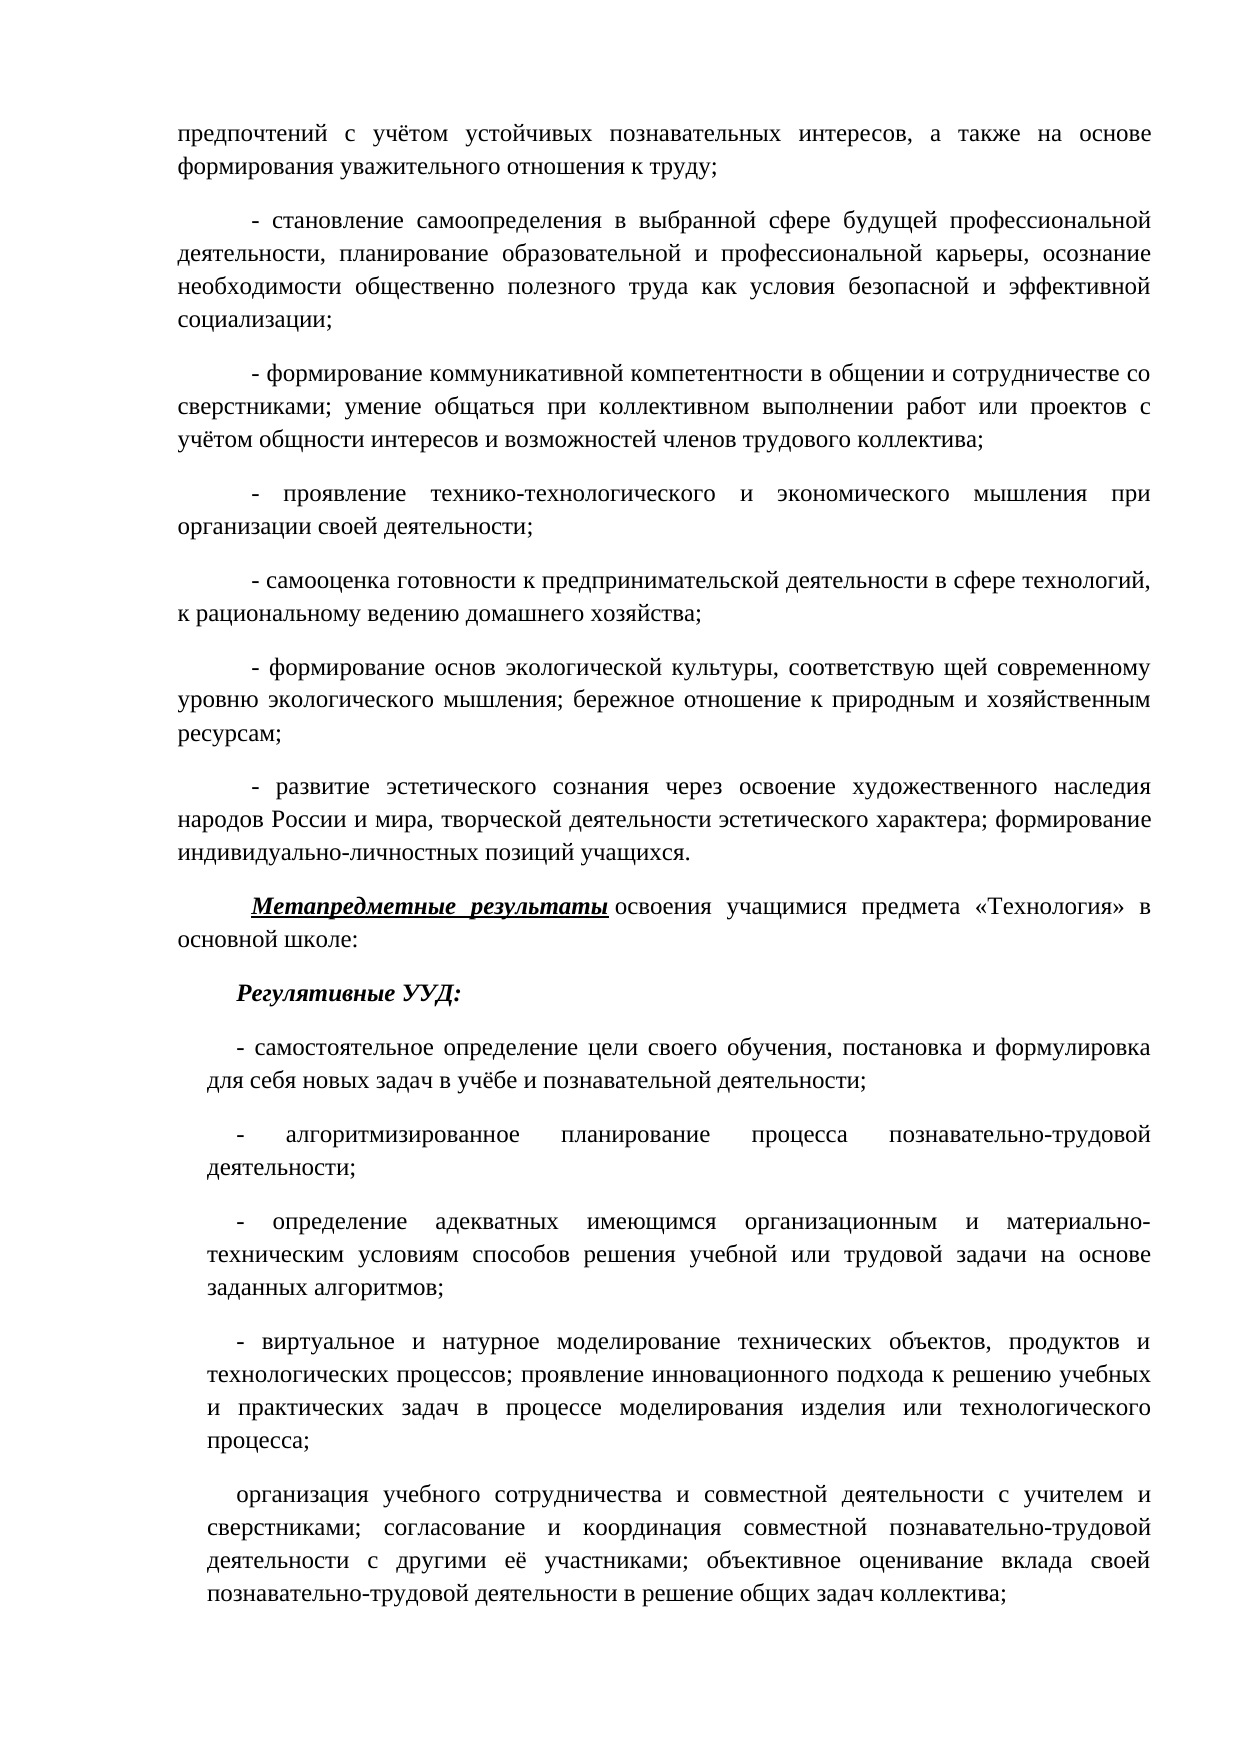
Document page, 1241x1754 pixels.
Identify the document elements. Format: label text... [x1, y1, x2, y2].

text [177, 118, 1152, 180]
text Метапредметные результаты освоения учащимися предмета «Технология» в основной школе: [177, 891, 1152, 953]
text - виртуальное и натурное моделирование технических объектов, продуктов и технологических процессов; проявление инновационного подхода к решению учебных и практических задач в процессе моделирования изделия или технологического процесса; [207, 1326, 1152, 1453]
text - формирование основ экологической культуры, соответствую щей современному уровню экологического мышления; бережное отношение к природным и хозяйственным ресурсам; [177, 652, 1152, 746]
text - самооценка готовности к предпринимательской деятельности в сфере технологий, к рациональному ведению домашнего хозяйства; [177, 565, 1152, 626]
text - формирование коммуникативной компетентности в общении и сотрудничестве со сверстниками; умение общаться при коллективном выполнении работ или проектов с учётом общности интересов и возможностей членов трудового коллектива; [177, 358, 1152, 453]
text организация учебного сотрудничества и совместной деятельности с учителем и сверстниками; согласование и координация совместной познавательно-трудовой деятельности с другими её участниками; объективное оценивание вклада своей познавательно-трудовой деятельности в решение общих задач коллектива; [207, 1479, 1152, 1606]
text - проявление технико-технологического и экономического мышления при организации своей деятельности; [177, 478, 1152, 539]
text Регулятивные УУД: [207, 978, 1152, 1007]
text - определение адекватных имеющимся организационным и материально-техническим условиям способов решения учебной или трудовой задачи на основе заданных алгоритмов; [207, 1206, 1152, 1301]
text - становление самоопределения в выбранной сфере будущей профессиональной деятельности, планирование образовательной и профессиональной карьеры, осознание необходимости общественно полезного труда как условия безопасной и эффективной социализации; [177, 205, 1152, 333]
text - развитие эстетического сознания через освоение художественного наследия народов России и мира, творческой деятельности эстетического характера; формирование индивидуально-личностных позиций учащихся. [177, 771, 1152, 866]
text - самостоятельное определение цели своего обучения, постановка и формулировка для себя новых задач в учёбе и познавательной деятельности; [207, 1032, 1152, 1094]
text - алгоритмизированное планирование процесса познавательно-трудовой деятельности; [207, 1119, 1152, 1181]
